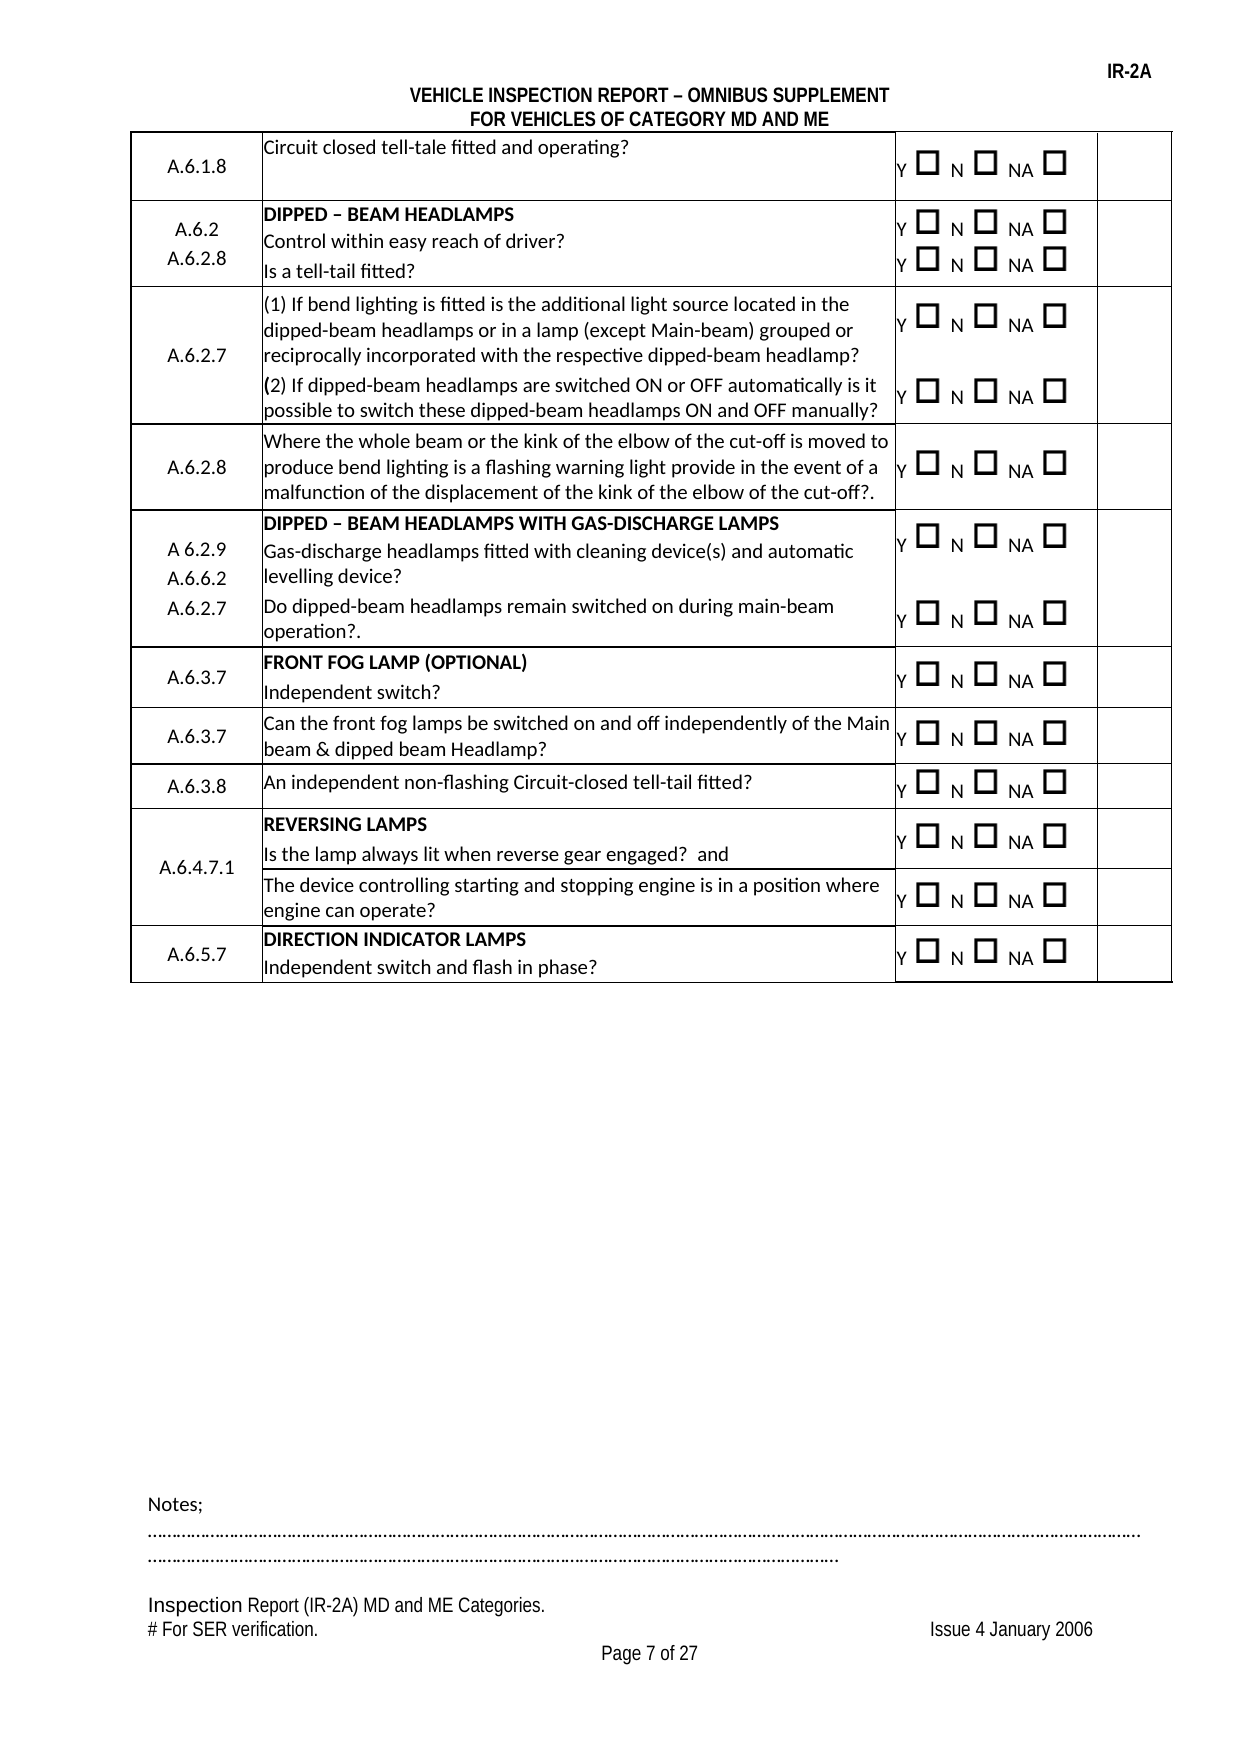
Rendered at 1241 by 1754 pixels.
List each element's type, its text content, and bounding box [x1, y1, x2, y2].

table_cell A.6.2 A.6.2.8 [132, 201, 262, 286]
picture [973, 719, 999, 745]
table_cell Circuit closed tell-tale fitted and operating? [263, 133, 895, 200]
picture [973, 822, 999, 848]
table_cell Y N NA Y N NA [896, 201, 1097, 286]
picture [915, 377, 941, 403]
picture [915, 822, 941, 848]
picture [1042, 522, 1068, 548]
table_cell REVERSING LAMPS Is the lamp always lit when reverse gear engaged? and [263, 809, 895, 868]
table_cell A.6.2.7 [132, 287, 262, 423]
table_cell A.6.3.7 [132, 648, 262, 707]
picture [1042, 377, 1068, 403]
picture [973, 881, 999, 907]
table_cell [1098, 926, 1171, 981]
picture [915, 768, 941, 794]
picture [1042, 449, 1068, 475]
table_cell DIPPED – BEAM HEADLAMPS WITH GAS-DISCHARGE LAMPS Gas-discharge headlamps fitted with cleaning device(s) and automatic levelling device? Do dipped-beam headlamps remain switched on during main-beam operation?. [263, 511, 895, 646]
picture [1042, 302, 1068, 328]
table_cell A.6.4.7.1 [132, 809, 262, 925]
picture [1042, 149, 1068, 175]
picture [973, 377, 999, 403]
table_cell [1098, 869, 1171, 925]
table_cell The device controlling starting and stopping engine is in a position where engine can operate? [263, 870, 895, 925]
picture [915, 599, 941, 625]
picture [973, 599, 999, 625]
table_cell Y N NA [896, 869, 1097, 925]
table_cell [1098, 132, 1171, 200]
table_cell An independent non-flashing Circuit-closed tell-tail fitted? [263, 765, 895, 808]
table_cell Y N NA [896, 132, 1097, 200]
table_cell [1098, 647, 1171, 707]
table_cell Y N NA [896, 764, 1097, 808]
table_cell Y N NA Y N NA [896, 510, 1097, 646]
picture [973, 208, 999, 234]
table_cell [1098, 201, 1171, 286]
picture [915, 522, 941, 548]
picture [915, 149, 941, 175]
table_cell [1098, 287, 1171, 423]
picture [1042, 768, 1068, 794]
picture [915, 302, 941, 328]
picture [973, 149, 999, 175]
picture [1042, 660, 1068, 686]
picture [915, 449, 941, 475]
table_cell Y N NA Y N NA [896, 287, 1097, 423]
table_cell (1) If bend lighting is fitted is the additional light source located in the dipped-beam headlamps or in a lamp (except Main-beam) grouped or reciprocally incorporated with the respective dipped-beam headlamp? (2) If dipped-beam headlamps are switched ON or OFF automatically is it possible to switch these dipped-beam headlamps ON and OFF manually? [263, 287, 895, 423]
table_cell Where the whole beam or the kink of the elbow of the cut-off is moved to produce bend lighting is a flashing warning light provide in the event of a malfunction of the displacement of the kink of the elbow of the cut-off?. [263, 425, 895, 509]
table_cell A.6.3.7 [132, 708, 262, 763]
table_cell DIPPED – BEAM HEADLAMPS Control within easy reach of driver? Is a tell-tail fitted? [263, 201, 895, 286]
table_cell A.6.2.8 [132, 425, 262, 509]
picture [973, 522, 999, 548]
picture [1042, 822, 1068, 848]
table_cell FRONT FOG LAMP (OPTIONAL) Independent switch? [263, 648, 895, 707]
picture [915, 719, 941, 745]
picture [973, 449, 999, 475]
table_cell Can the front fog lamps be switched on and off independently of the Main beam & dipped beam Headlamp? [263, 708, 895, 763]
table_cell A.6.1.8 [132, 133, 262, 200]
picture [973, 302, 999, 328]
picture [915, 208, 941, 234]
picture [915, 245, 941, 271]
picture [1042, 881, 1068, 907]
picture [973, 660, 999, 686]
picture [973, 245, 999, 271]
table_cell Y N NA [896, 647, 1097, 707]
table_cell A.6.5.7 [132, 926, 262, 981]
picture [915, 660, 941, 686]
table_cell [1098, 708, 1171, 763]
picture [973, 768, 999, 794]
picture [915, 937, 941, 963]
picture [973, 937, 999, 963]
table_cell Y N NA [896, 708, 1097, 763]
picture [1042, 937, 1068, 963]
picture [915, 881, 941, 907]
picture [1042, 599, 1068, 625]
table_cell A 6.2.9 A.6.6.2 A.6.2.7 [132, 511, 262, 646]
table_cell [1098, 809, 1171, 868]
table_cell Y N NA [896, 809, 1097, 868]
table_cell [1098, 510, 1171, 646]
table_cell DIRECTION INDICATOR LAMPS Independent switch and flash in phase? [263, 927, 895, 981]
picture [1042, 208, 1068, 234]
table_cell A.6.3.8 [132, 765, 262, 808]
picture [1042, 245, 1068, 271]
table_cell Y N NA [896, 424, 1097, 509]
table_cell [1098, 424, 1171, 509]
table_cell [1098, 764, 1171, 808]
table_cell Y N NA [896, 926, 1097, 981]
picture [1042, 719, 1068, 745]
